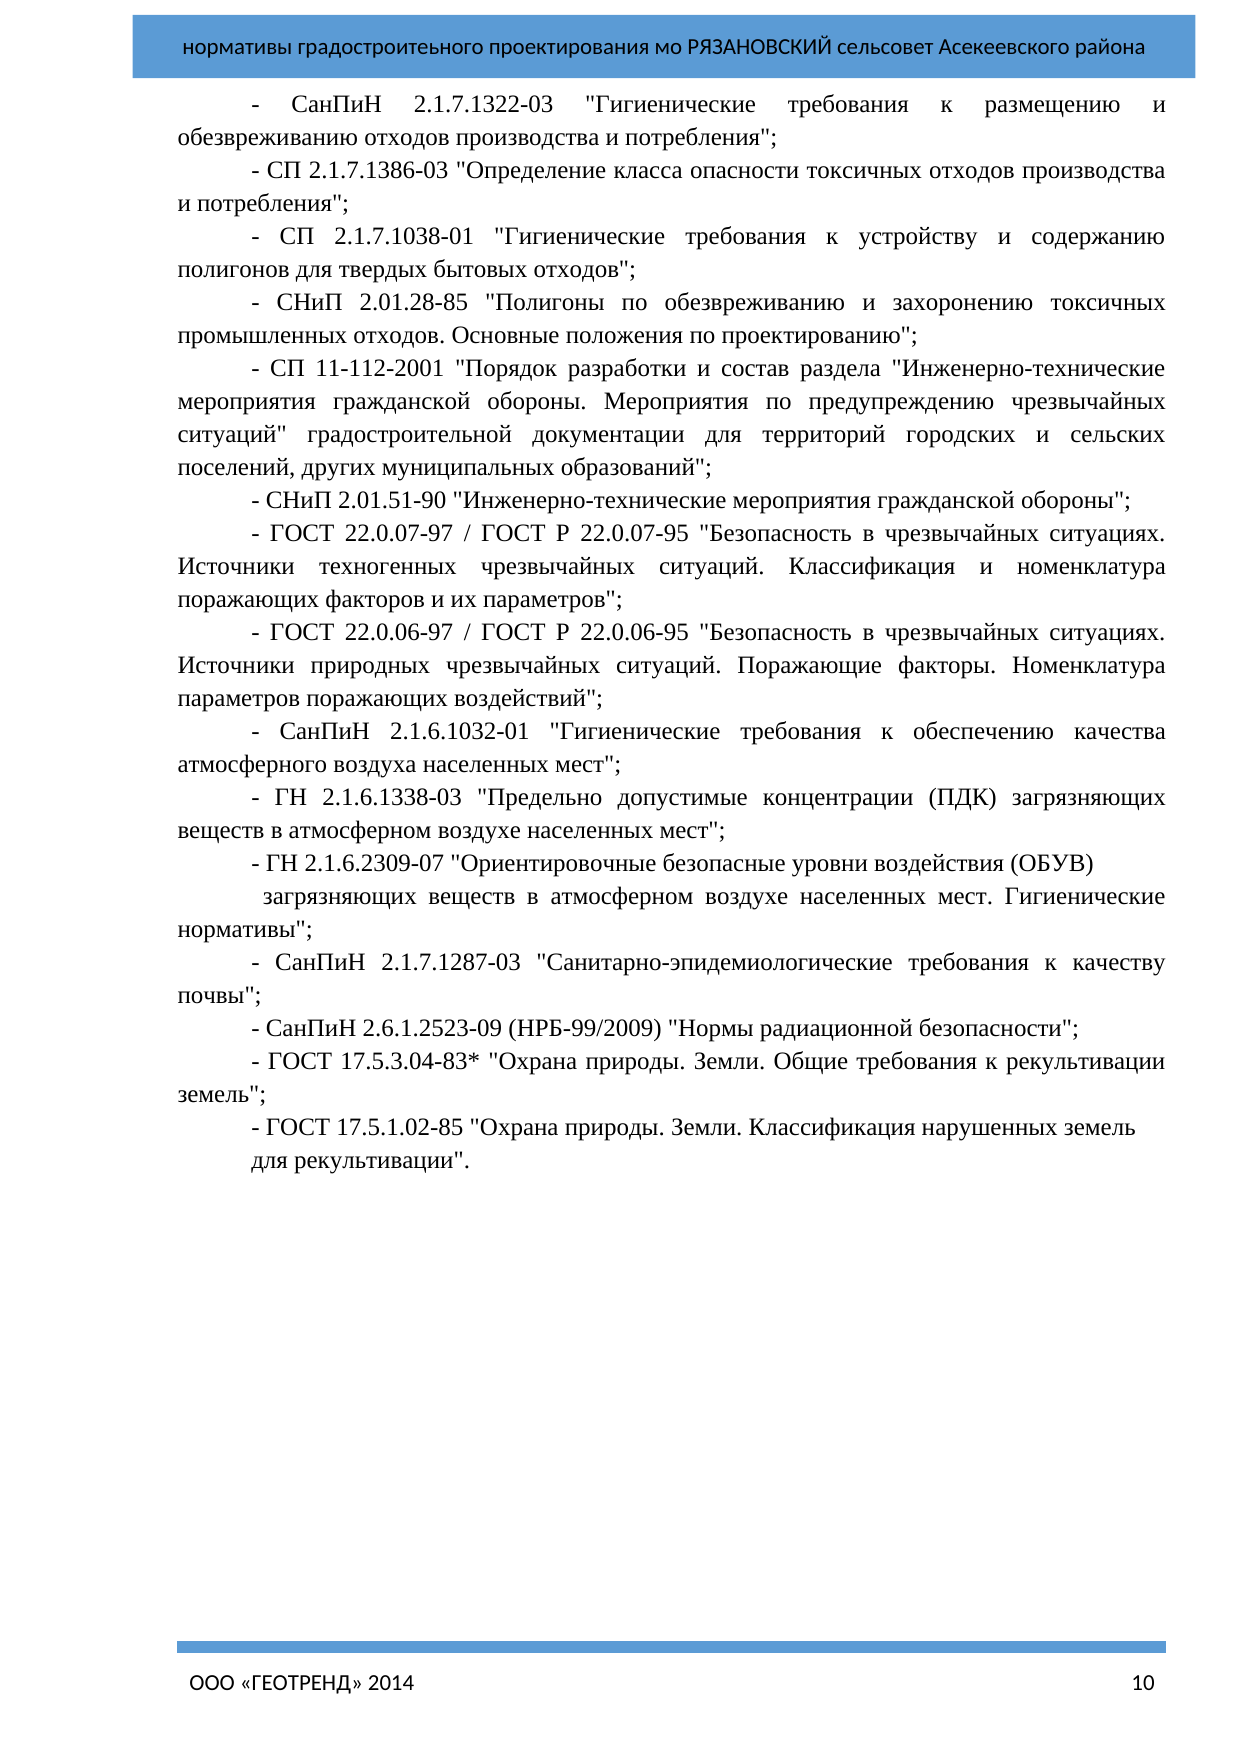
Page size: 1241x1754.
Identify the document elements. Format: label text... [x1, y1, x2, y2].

text - СанПиН 2.1.7.1322-03 "Гигиенические требования к размещению и обезвреживанию отходов производства и потребления"; [177, 89, 1166, 150]
text для рекультивации". [177, 1145, 1166, 1174]
text - ГН 2.1.6.1338-03 "Предельно допустимые концентрации (ПДК) загрязняющих веществ в атмосферном воздухе населенных мест"; [177, 782, 1166, 844]
text - СанПиН 2.1.7.1287-03 "Санитарно-эпидемиологические требования к качеству почвы"; [177, 947, 1166, 1009]
text - СанПиН 2.6.1.2523-09 (НРБ-99/2009) "Нормы радиационной безопасности"; [177, 1013, 1166, 1042]
text - СНиП 2.01.28-85 "Полигоны по обезвреживанию и захоронению токсичных промышленных отходов. Основные положения по проектированию"; [177, 287, 1166, 348]
text - СП 2.1.7.1386-03 "Определение класса опасности токсичных отходов производства и потребления"; [177, 155, 1166, 216]
text - СП 11-112-2001 "Порядок разработки и состав раздела "Инженерно-технические мероприятия гражданской обороны. Мероприятия по предупреждению чрезвычайных ситуаций" градостроительной документации для территорий городских и сельских поселений, других муниципальных образований"; [177, 353, 1166, 481]
text загрязняющих веществ в атмосферном воздухе населенных мест. Гигиенические нормативы"; [177, 881, 1166, 943]
text - СанПиН 2.1.6.1032-01 "Гигиенические требования к обеспечению качества атмосферного воздуха населенных мест"; [177, 716, 1166, 778]
text - ГН 2.1.6.2309-07 "Ориентировочные безопасные уровни воздействия (ОБУВ) [177, 848, 1166, 877]
text - ГОСТ 17.5.3.04-83* "Охрана природы. Земли. Общие требования к рекультивации земель"; [177, 1046, 1166, 1108]
text - ГОСТ 17.5.1.02-85 "Охрана природы. Земли. Классификация нарушенных земель [177, 1112, 1166, 1141]
text - СНиП 2.01.51-90 "Инженерно-технические мероприятия гражданской обороны"; [177, 485, 1166, 514]
text - ГОСТ 22.0.06-97 / ГОСТ Р 22.0.06-95 "Безопасность в чрезвычайных ситуациях. Источники природных чрезвычайных ситуаций. Поражающие факторы. Номенклатура параметров поражающих воздействий"; [177, 617, 1166, 712]
text - ГОСТ 22.0.07-97 / ГОСТ Р 22.0.07-95 "Безопасность в чрезвычайных ситуациях. Источники техногенных чрезвычайных ситуаций. Классификация и номенклатура поражающих факторов и их параметров"; [177, 518, 1166, 613]
text - СП 2.1.7.1038-01 "Гигиенические требования к устройству и содержанию полигонов для твердых бытовых отходов"; [177, 221, 1166, 282]
